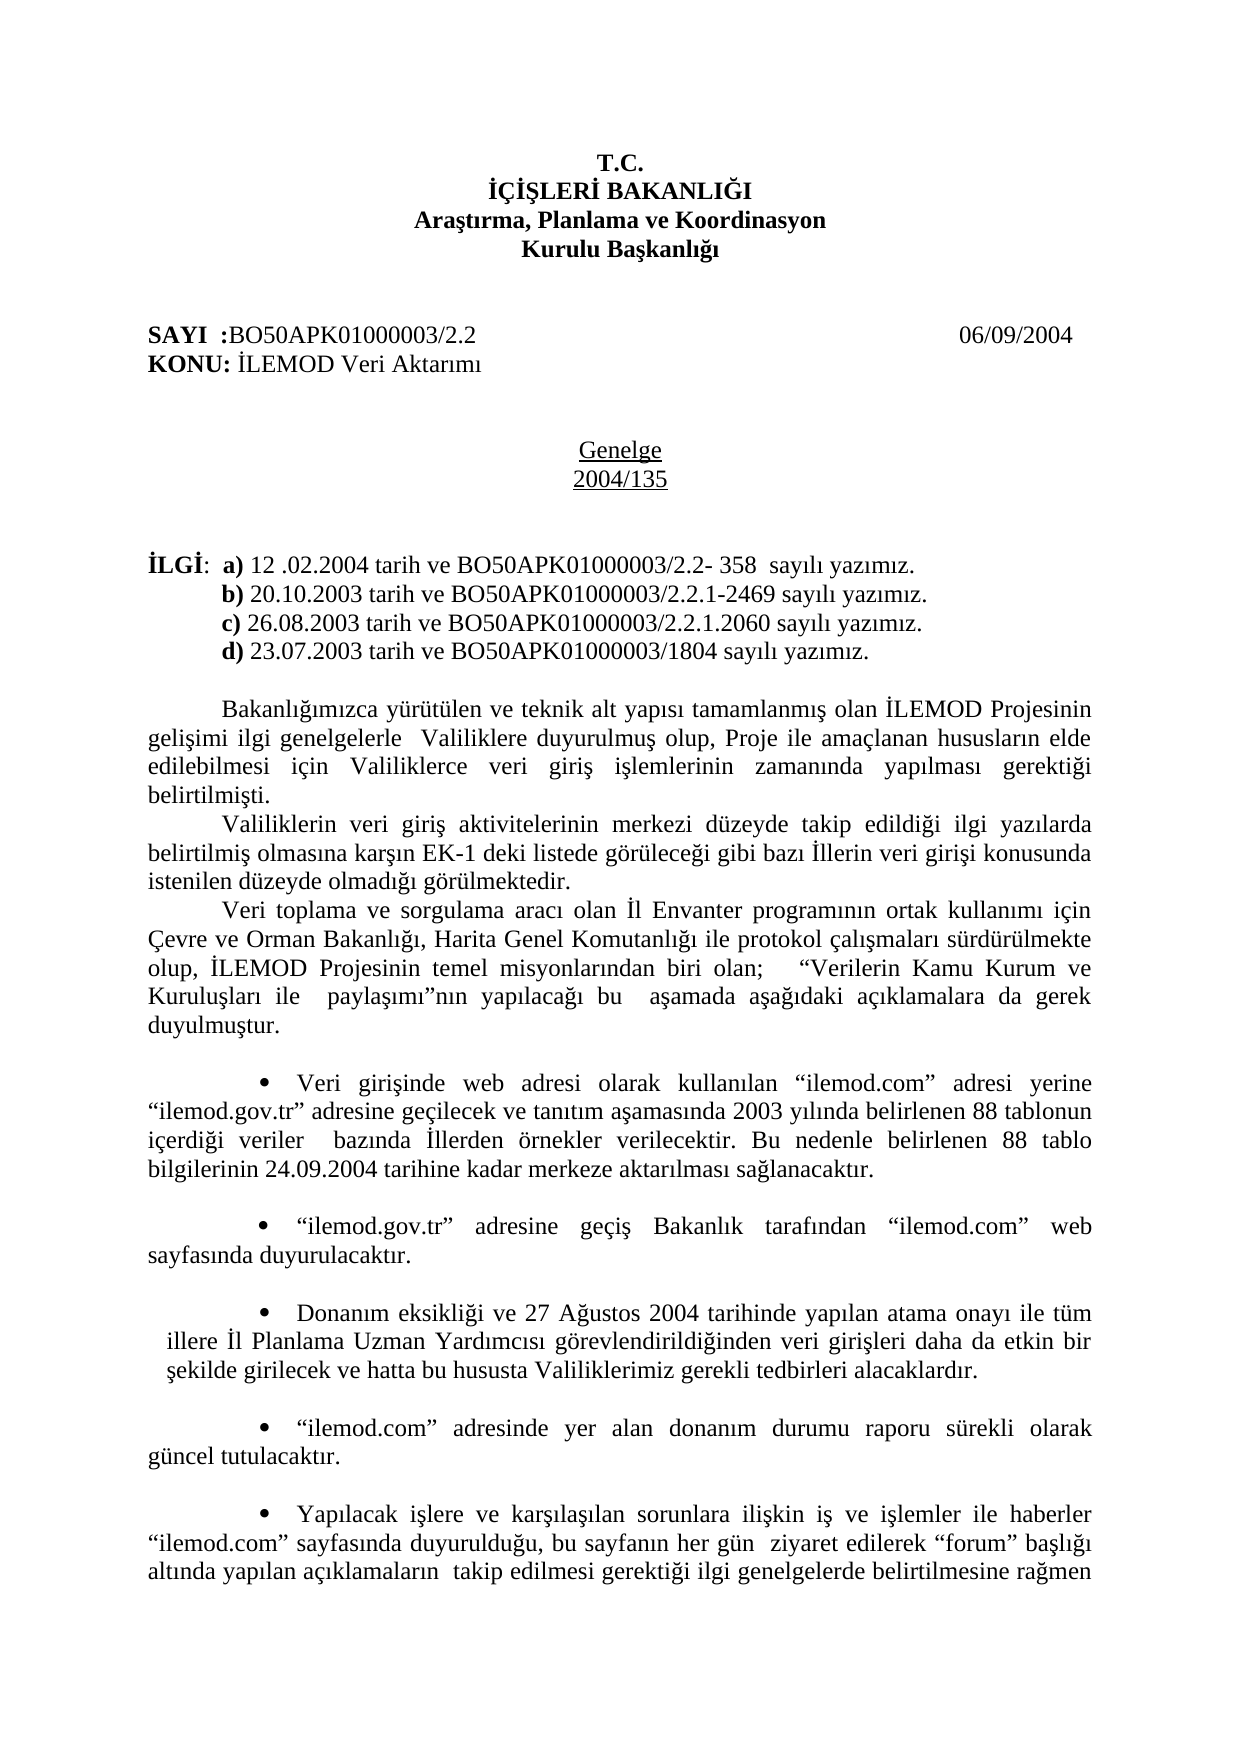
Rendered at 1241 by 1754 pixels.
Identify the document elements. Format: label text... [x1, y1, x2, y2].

text İLGİ: a) 12 .02.2004 tarih ve BO50APK01000003/2.2- 358 sayılı yazımız. [148, 550, 1093, 579]
list Donanım eksikliği ve 27 Ağustos 2004 tarihinde yapılan atama onayı ile tüm illere İl Planlama Uzman Yardımcısı görevlendirildiğinden veri girişleri daha da etkin bir şekilde girilecek ve hatta bu hususta Valiliklerimiz gerekli tedbirleri alacaklardır. [166, 1298, 1093, 1384]
list Veri girişinde web adresi olarak kullanılan “ilemod.com” adresi yerine “ilemod.gov.tr” adresine geçilecek ve tanıtım aşamasında 2003 yılında belirlenen 88 tablonun içerdiği veriler bazında İllerden örnekler verilecektir. Bu nedenle belirlenen 88 tablo bilgilerinin 24.09.2004 tarihine kadar merkeze aktarılması sağlanacaktır. [148, 1068, 1093, 1183]
text d) 23.07.2003 tarih ve BO50APK01000003/1804 sayılı yazımız. [148, 636, 1093, 665]
text İÇİŞLERİ BAKANLIĞI [148, 176, 1093, 205]
text T.C. [148, 148, 1093, 176]
text Veri toplama ve sorgulama aracı olan İl Envanter programının ortak kullanımı için Çevre ve Orman Bakanlığı, Harita Genel Komutanlığı ile protokol çalışmaları sürdürülmekte olup, İLEMOD Projesinin temel misyonlarından biri olan; “Verilerin Kamu Kurum ve Kuruluşları ile paylaşımı”nın yapılacağı bu aşamada aşağıdaki açıklamalara da gerek duyulmuştur. [148, 895, 1093, 1039]
text Bakanlığımızca yürütülen ve teknik alt yapısı tamamlanmış olan İLEMOD Projesinin gelişimi ilgi genelgelerle Valiliklere duyurulmuş olup, Proje ile amaçlanan hususların elde edilebilmesi için Valiliklerce veri giriş işlemlerinin zamanında yapılması gerektiği belirtilmişti. [148, 694, 1093, 809]
text Kurulu Başkanlığı [148, 234, 1093, 263]
text Valiliklerin veri giriş aktivitelerinin merkezi düzeyde takip edildiği ilgi yazılarda belirtilmiş olmasına karşın EK-1 deki listede görüleceği gibi bazı İllerin veri girişi konusunda istenilen düzeyde olmadığı görülmektedir. [148, 809, 1093, 895]
text Araştırma, Planlama ve Koordinasyon [148, 205, 1093, 234]
text 2004/135 [148, 464, 1093, 493]
text b) 20.10.2003 tarih ve BO50APK01000003/2.2.1-2469 sayılı yazımız. [148, 579, 1093, 608]
list “ilemod.com” adresinde yer alan donanım durumu raporu sürekli olarak güncel tutulacaktır. [148, 1413, 1093, 1470]
text KONU: İLEMOD Veri Aktarımı [148, 349, 1093, 378]
text c) 26.08.2003 tarih ve BO50APK01000003/2.2.1.2060 sayılı yazımız. [148, 608, 1093, 636]
text Genelge [148, 435, 1093, 464]
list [148, 1499, 1093, 1585]
text SAYI :BO50APK01000003/2.2 06/09/2004 [148, 320, 1093, 349]
list “ilemod.gov.tr” adresine geçiş Bakanlık tarafından “ilemod.com” web sayfasında duyurulacaktır. [148, 1211, 1093, 1269]
